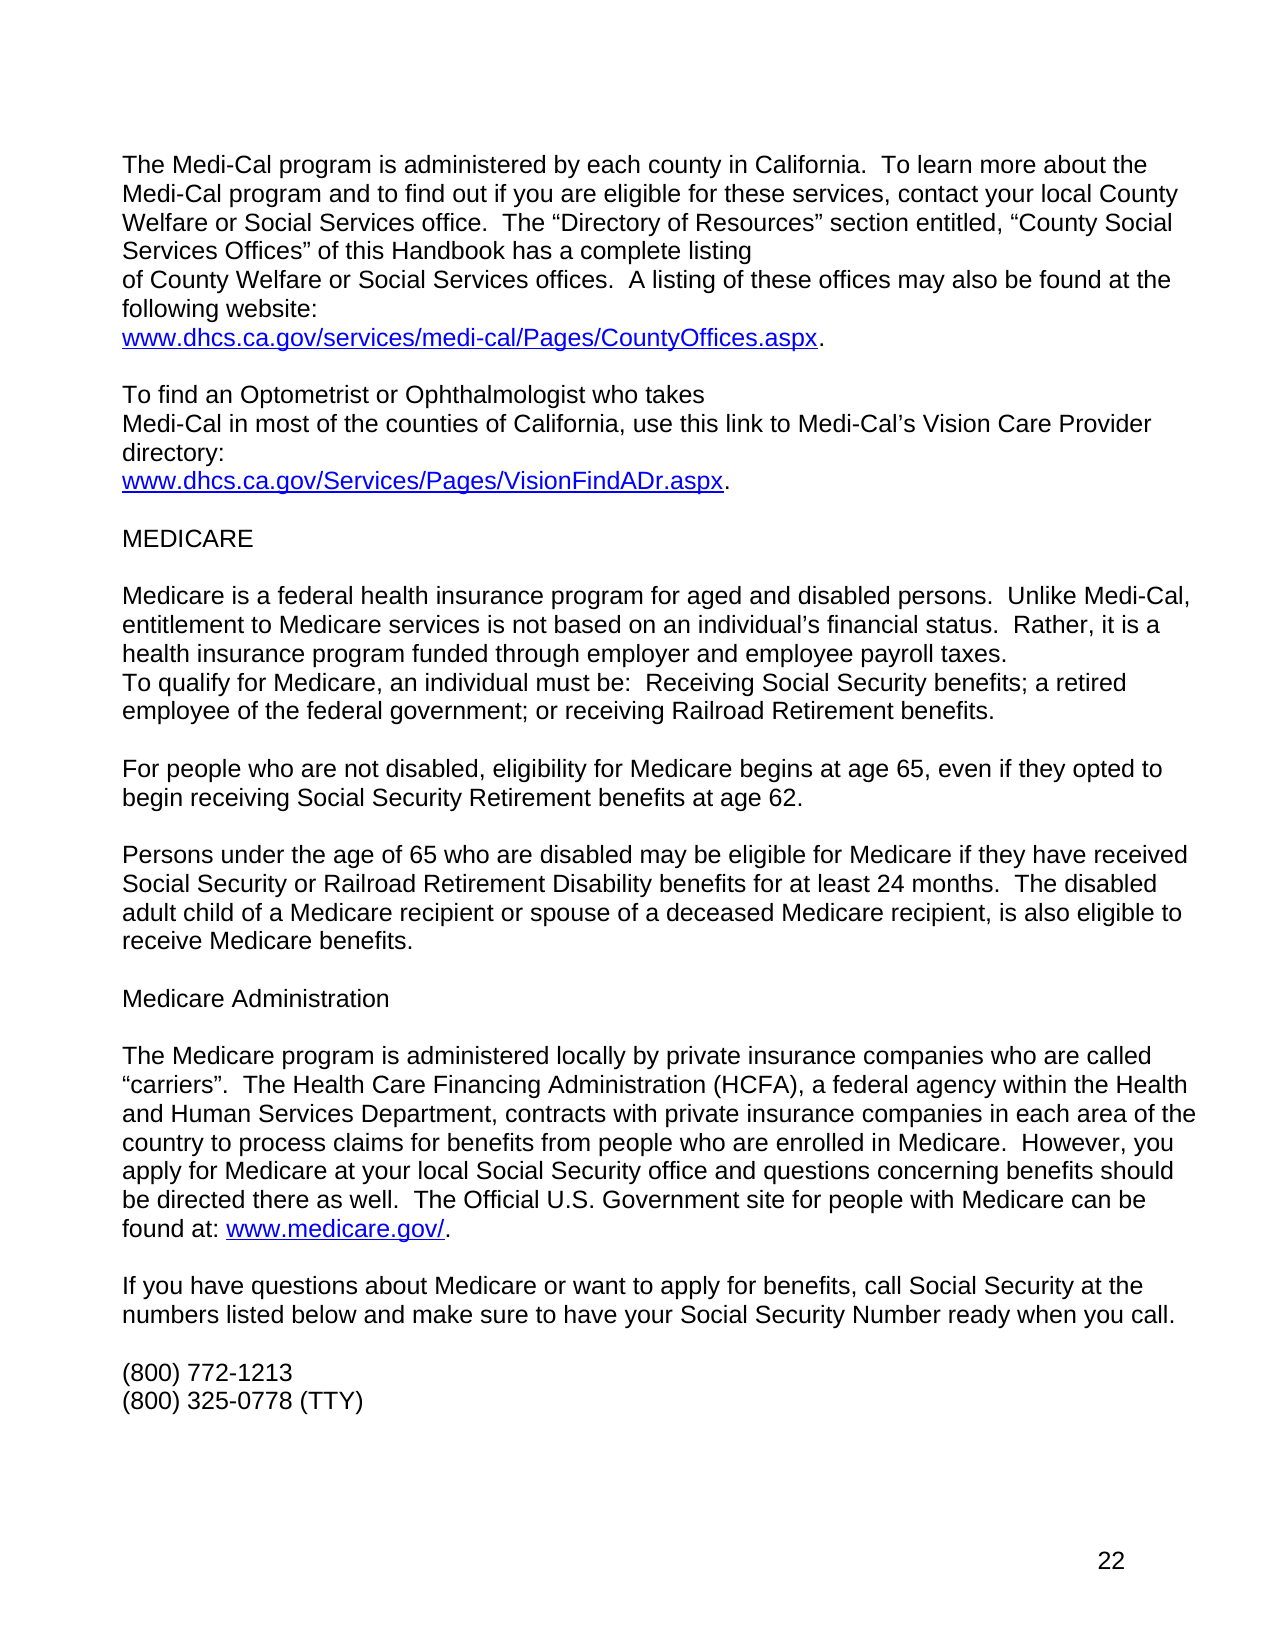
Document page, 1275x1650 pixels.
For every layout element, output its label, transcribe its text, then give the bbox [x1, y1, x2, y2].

text Medicare is a federal health insurance program for aged and disabled persons. Unlike Medi-Cal, entitlement to Medicare services is not based on an individual’s financial status. Rather, it is a health insurance program funded through employer and employee payroll taxes. [122, 581, 1200, 667]
text www.dhcs.ca.gov/services/medi-cal/Pages/CountyOffices.aspx. [122, 322, 1200, 351]
text If you have questions about Medicare or want to apply for benefits, call Social Security at the numbers listed below and make sure to have your Social Security Number ready when you call. [122, 1271, 1200, 1329]
text MEDICARE [122, 524, 1200, 552]
text Medi-Cal in most of the counties of California, use this link to Medi-Cal’s Vision Care Provider directory: [122, 409, 1200, 466]
text Medicare Administration [122, 984, 1200, 1012]
text For people who are not disabled, eligibility for Medicare begins at age 65, even if they opted to begin receiving Social Security Retirement benefits at age 62. [122, 754, 1200, 811]
text The Medicare program is administered locally by private insurance companies who are called “carriers”. The Health Care Financing Administration (HCFA), a federal agency within the Health and Human Services Department, contracts with private insurance companies in each area of the country to process claims for benefits from people who are enrolled in Medicare. However, you apply for Medicare at your local Social Security office and questions concerning benefits should be directed there as well. The Official U.S. Government site for people with Medicare can be found at: www.medicare.gov/. [122, 1041, 1200, 1242]
text The Medi-Cal program is administered by each county in California. To learn more about the Medi-Cal program and to find out if you are eligible for these services, contact your local County Welfare or Social Services office. The “Directory of Resources” section entitled, “County Social Services Offices” of this Handbook has a complete listing [122, 150, 1200, 265]
text To qualify for Medicare, an individual must be: Receiving Social Security benefits; a retired employee of the federal government; or receiving Railroad Retirement benefits. [122, 667, 1200, 725]
text www.dhcs.ca.gov/Services/Pages/VisionFindADr.aspx. [122, 466, 1200, 495]
text To find an Optometrist or Ophthalmologist who takes [122, 380, 1200, 409]
text Persons under the age of 65 who are disabled may be eligible for Medicare if they have received Social Security or Railroad Retirement Disability benefits for at least 24 months. The disabled adult child of a Medicare recipient or spouse of a deceased Medicare recipient, is also eligible to receive Medicare benefits. [122, 840, 1200, 955]
text (800) 325-0778 (TTY) [122, 1386, 1200, 1415]
text (800) 772-1213 [122, 1357, 1200, 1386]
text of County Welfare or Social Services offices. A listing of these offices may also be found at the following website: [122, 265, 1200, 322]
